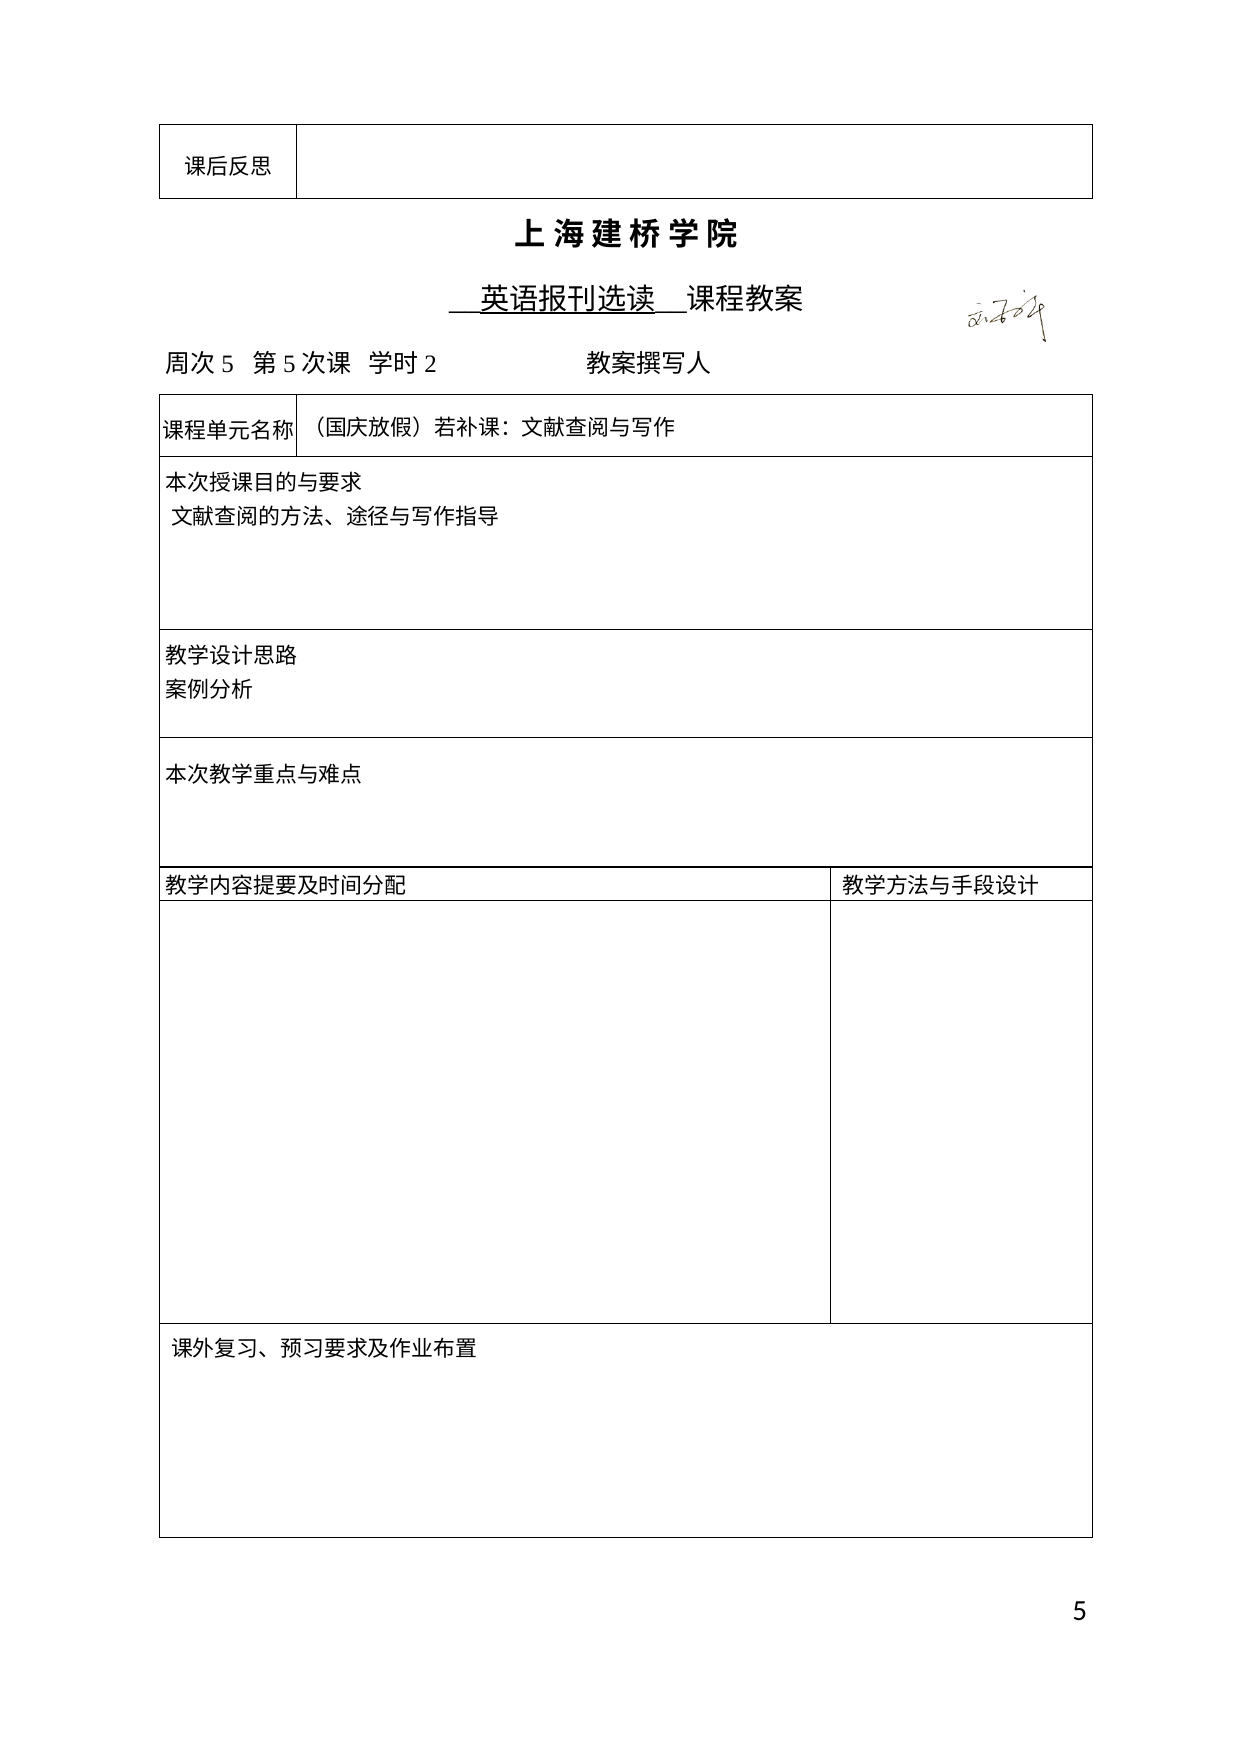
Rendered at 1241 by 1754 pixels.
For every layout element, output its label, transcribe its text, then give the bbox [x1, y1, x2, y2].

table_cell 本次授课目的与要求 文献查阅的方法、途径与写作指导 [160, 457, 1092, 629]
table_header 课程单元名称 [160, 395, 296, 456]
table_cell [831, 901, 1092, 1322]
table_cell 课后反思 [160, 125, 296, 198]
text 周次 5 第 5 次课 学时 2 教案撰写人 [165, 329, 1087, 394]
table_cell [160, 901, 830, 1322]
table_cell 教学方法与手段设计 [831, 868, 1092, 900]
text 上 海 建 桥 学 院 [165, 199, 1087, 264]
table_cell 教学内容提要及时间分配 [160, 868, 830, 900]
text __英语报刊选读__课程教案 [165, 264, 1087, 329]
table_cell [297, 125, 1092, 198]
picture [964, 287, 1053, 345]
table_cell 课外复习、预习要求及作业布置 [160, 1324, 1092, 1537]
table_cell 教学设计思路 案例分析 [160, 630, 1092, 737]
table_header （国庆放假）若补课：文献查阅与写作 [297, 395, 1092, 456]
table_cell 本次教学重点与难点 [160, 738, 1092, 866]
